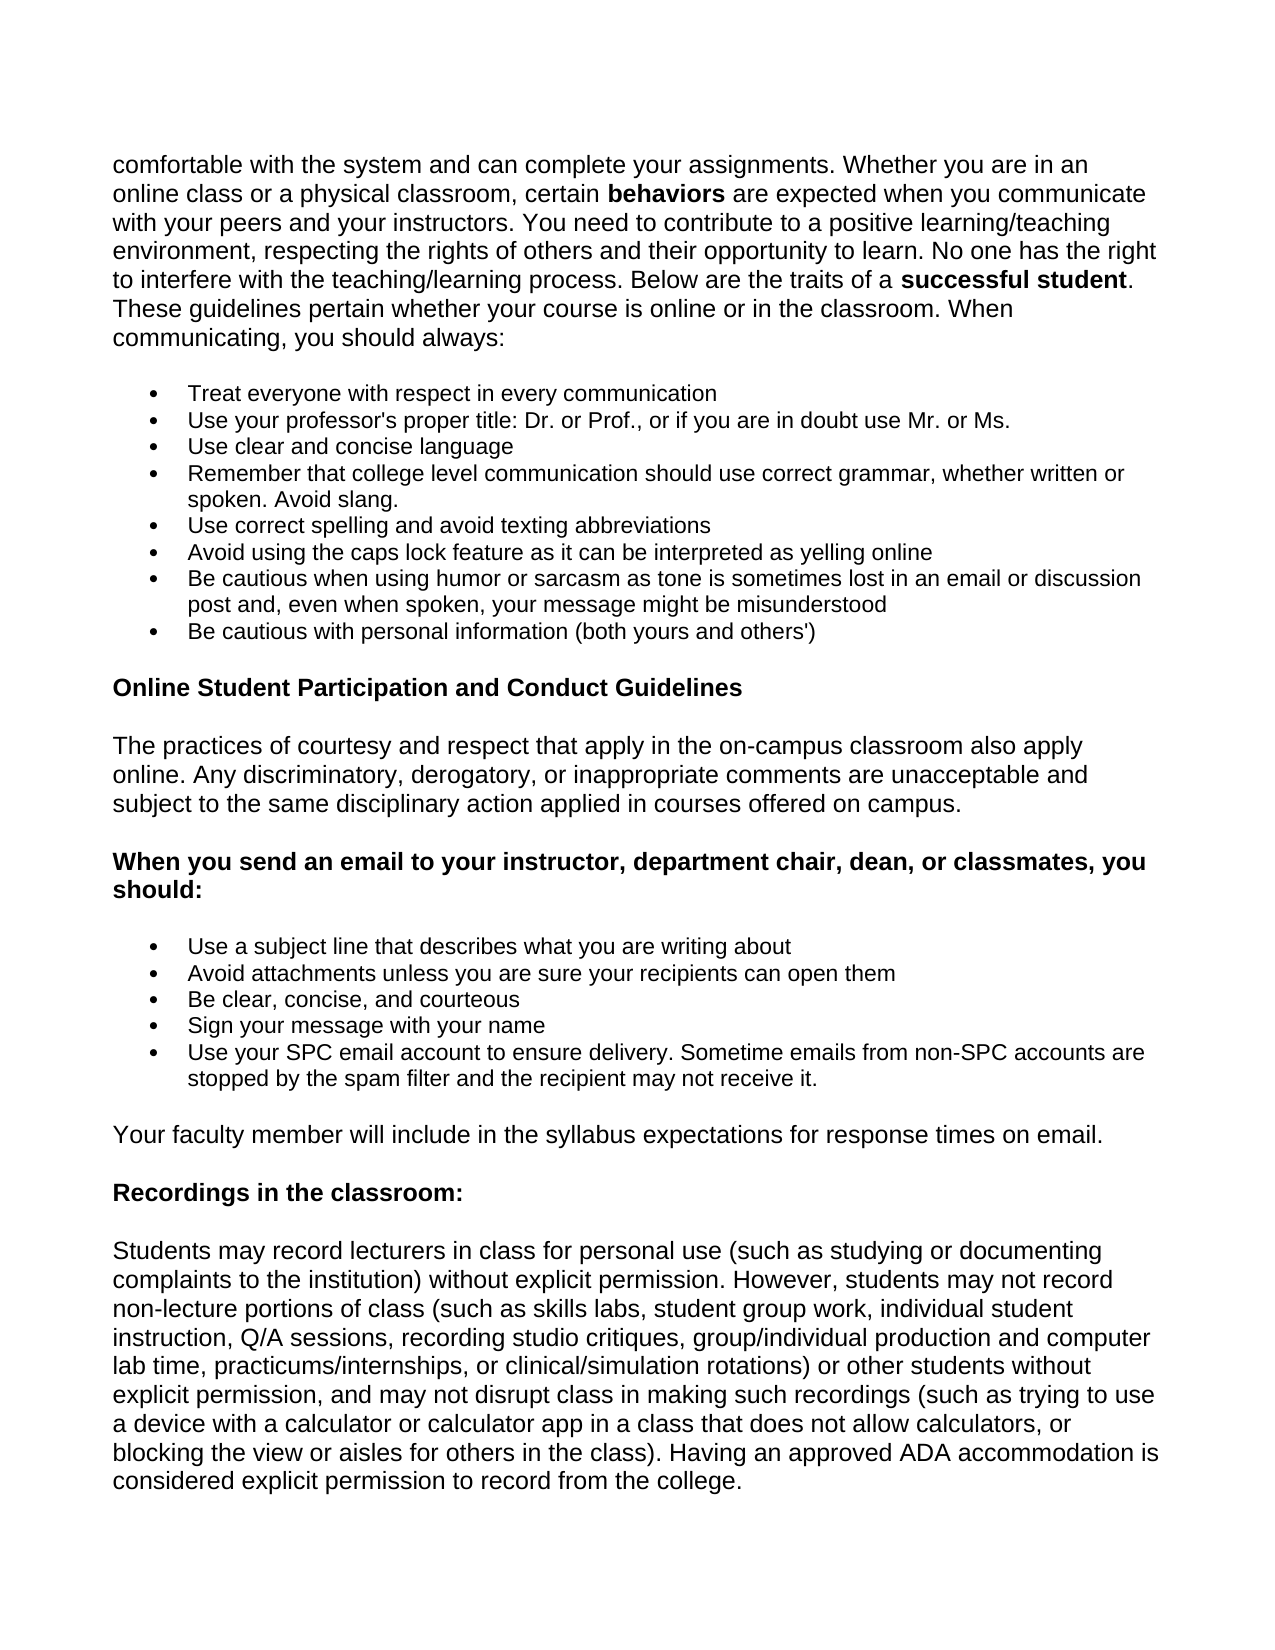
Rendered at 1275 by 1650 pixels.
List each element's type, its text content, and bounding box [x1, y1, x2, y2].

list Remember that college level communication should use correct grammar, whether written or spoken. Avoid slang. [150, 459, 1162, 512]
list Use correct spelling and avoid texting abbreviations [150, 512, 1162, 538]
text Students may record lecturers in class for personal use (such as studying or documenting complaints to the institution) without explicit permission. However, students may not record non-lecture portions of class (such as skills labs, student group work, individual student instruction, Q/A sessions, recording studio critiques, group/individual production and computer lab time, practicums/internships, or clinical/simulation rotations) or other students without explicit permission, and may not disrupt class in making such recordings (such as trying to use a device with a calculator or calculator app in a class that does not allow calculators, or blocking the view or aisles for others in the class). Having an approved ADA accommodation is considered explicit permission to record from the college. [112, 1236, 1162, 1495]
list Treat everyone with respect in every communication [150, 380, 1162, 407]
list Be clear, concise, and courteous [150, 986, 1162, 1012]
text The practices of courtesy and respect that apply in the on-campus classroom also apply online. Any discriminatory, derogatory, or inappropriate comments are unacceptable and subject to the same disciplinary action applied in courses offered on campus. [112, 731, 1162, 817]
list Avoid using the caps lock feature as it can be interpreted as yelling online [150, 538, 1162, 565]
text Online Student Participation and Conduct Guidelines [112, 673, 1162, 702]
list Be cautious when using humor or sarcasm as tone is sometimes lost in an email or discussion post and, even when spoken, your message might be misunderstood [150, 565, 1162, 618]
list Sign your message with your name [150, 1012, 1162, 1038]
list Use your SPC email account to ensure delivery. Sometime emails from non-SPC accounts are stopped by the spam filter and the recipient may not receive it. [150, 1038, 1162, 1091]
text When you send an email to your instructor, department chair, dean, or classmates, you should: [112, 846, 1162, 904]
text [112, 150, 1162, 351]
list Be cautious with personal information (both yours and others') [150, 618, 1162, 644]
list Use clear and concise language [150, 433, 1162, 459]
text Your faculty member will include in the syllabus expectations for response times on email. [112, 1120, 1162, 1149]
text Recordings in the classroom: [112, 1178, 1162, 1207]
list Use your professor's proper title: Dr. or Prof., or if you are in doubt use Mr. or Ms. [150, 407, 1162, 433]
list Use a subject line that describes what you are writing about [150, 933, 1162, 959]
list Avoid attachments unless you are sure your recipients can open them [150, 959, 1162, 986]
